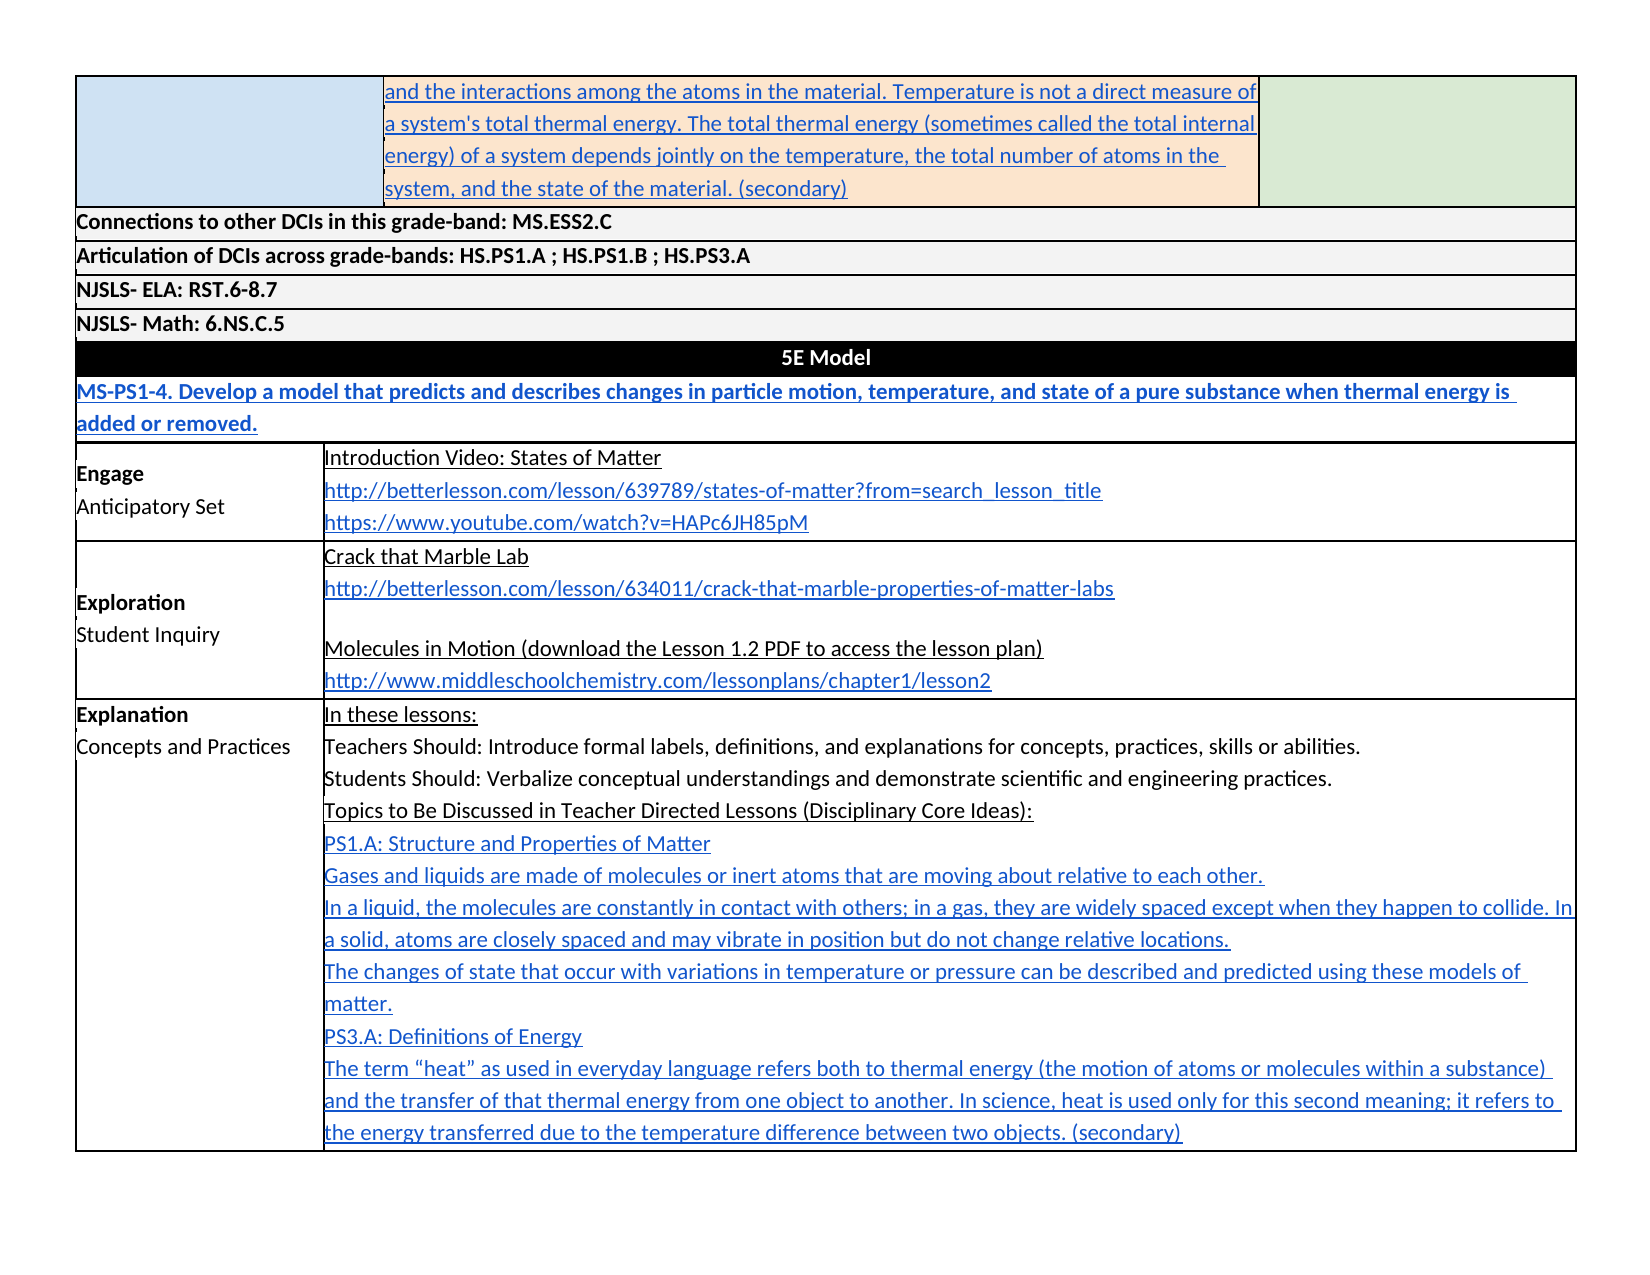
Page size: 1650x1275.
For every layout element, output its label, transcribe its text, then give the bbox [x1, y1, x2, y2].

table_cell Articulation of DCIs across grade-bands: HS.PS1.A ; HS.PS1.B ; HS.PS3.A [77, 242, 1575, 273]
table_cell NJSLS- Math: 6.NS.C.5 [77, 310, 1575, 341]
table_cell Engage Anticipatory Set [77, 444, 323, 540]
table_cell Exploration Student Inquiry [77, 542, 323, 698]
table_cell MS-PS1-4. Develop a model that predicts and describes changes in particle motion, temperature, and state of a pure substance when thermal energy is added or removed. [77, 377, 1575, 441]
table_cell 5E Model [77, 344, 1575, 375]
table_cell Crack that Marble Lab http://betterlesson.com/lesson/634011/crack-that-marble-properties-of-matter-labs Molecules in Motion (download the Lesson 1.2 PDF to access the lesson plan) http://www.middleschoolchemistry.com/lessonplans/chapter1/lesson2 [325, 542, 1575, 698]
table_cell Introduction Video: States of Matter http://betterlesson.com/lesson/639789/states-of-matter?from=search_lesson_title https://www.youtube.com/watch?v=HAPc6JH85pM [325, 444, 1575, 540]
table_cell Explanation Concepts and Practices [77, 700, 323, 1150]
table_cell Connections to other DCIs in this grade-band: MS.ESS2.C [77, 208, 1575, 239]
table_cell In these lessons: Teachers Should: Introduce formal labels, definitions, and explanations for concepts, practices, skills or abilities. Students Should: Verbalize conceptual understandings and demonstrate scientific and engineering practices. Topics to Be Discussed in Teacher Directed Lessons (Disciplinary Core Ideas): PS1.A: Structure and Properties of Matter Gases and liquids are made of molecules or inert atoms that are moving about relative to each other. In a liquid, the molecules are constantly in contact with others; in a gas, they are widely spaced except when they happen to collide. In a solid, atoms are closely spaced and may vibrate in position but do not change relative locations. The changes of state that occur with variations in temperature or pressure can be described and predicted using these models of matter. PS3.A: Definitions of Energy The term “heat” as used in everyday language refers both to thermal energy (the motion of atoms or molecules within a substance) and the transfer of that thermal energy from one object to another. In science, heat is used only for this second meaning; it refers to the energy transferred due to the temperature difference between two objects. (secondary) The temperature of a system is proportional to the average internal kinetic energy and potential energy per atom or molecule (whichever is the appropriate building block for the system’s material). The details of that relationship depend on the type of atom or molecule and the interactions among the atoms in the material. Temperature is not a direct measure of a system's total thermal energy. The total thermal energy (sometimes called the total internal energy) of a system depends jointly on the temperature, the total number of atoms in the system, and the state of the material. (secondary) [325, 700, 1575, 917]
table_cell In these lessons: Teachers Should: Introduce formal labels, definitions, and explanations for concepts, practices, skills or abilities. Students Should: Verbalize conceptual understandings and demonstrate scientific and engineering practices. Topics to Be Discussed in Teacher Directed Lessons (Disciplinary Core Ideas): PS1.A: Structure and Properties of Matter Gases and liquids are made of molecules or inert atoms that are moving about relative to each other. In a liquid, the molecules are constantly in contact with others; in a gas, they are widely spaced except when they happen to collide. In a solid, atoms are closely spaced and may vibrate in position but do not change relative locations. The changes of state that occur with variations in temperature or pressure can be described and predicted using these models of matter. PS3.A: Definitions of Energy The term “heat” as used in everyday language refers both to thermal energy (the motion of atoms or molecules within a substance) and the transfer of that thermal energy from one object to another. In science, heat is used only for this second meaning; it refers to the energy transferred due to the temperature difference between two objects. (secondary) The temperature of a system is proportional to the average internal kinetic energy and potential energy per atom or molecule (whichever is the appropriate building block for the system’s material). The details of that relationship depend on the type of atom or molecule and the interactions among the atoms in the material. Temperature is not a direct measure of a system's total thermal energy. The total thermal energy (sometimes called the total internal energy) of a system depends jointly on the temperature, the total number of atoms in the system, and the state of the material. (secondary) [325, 919, 1575, 1150]
table_cell NJSLS- ELA: RST.6-8.7 [77, 276, 1575, 307]
